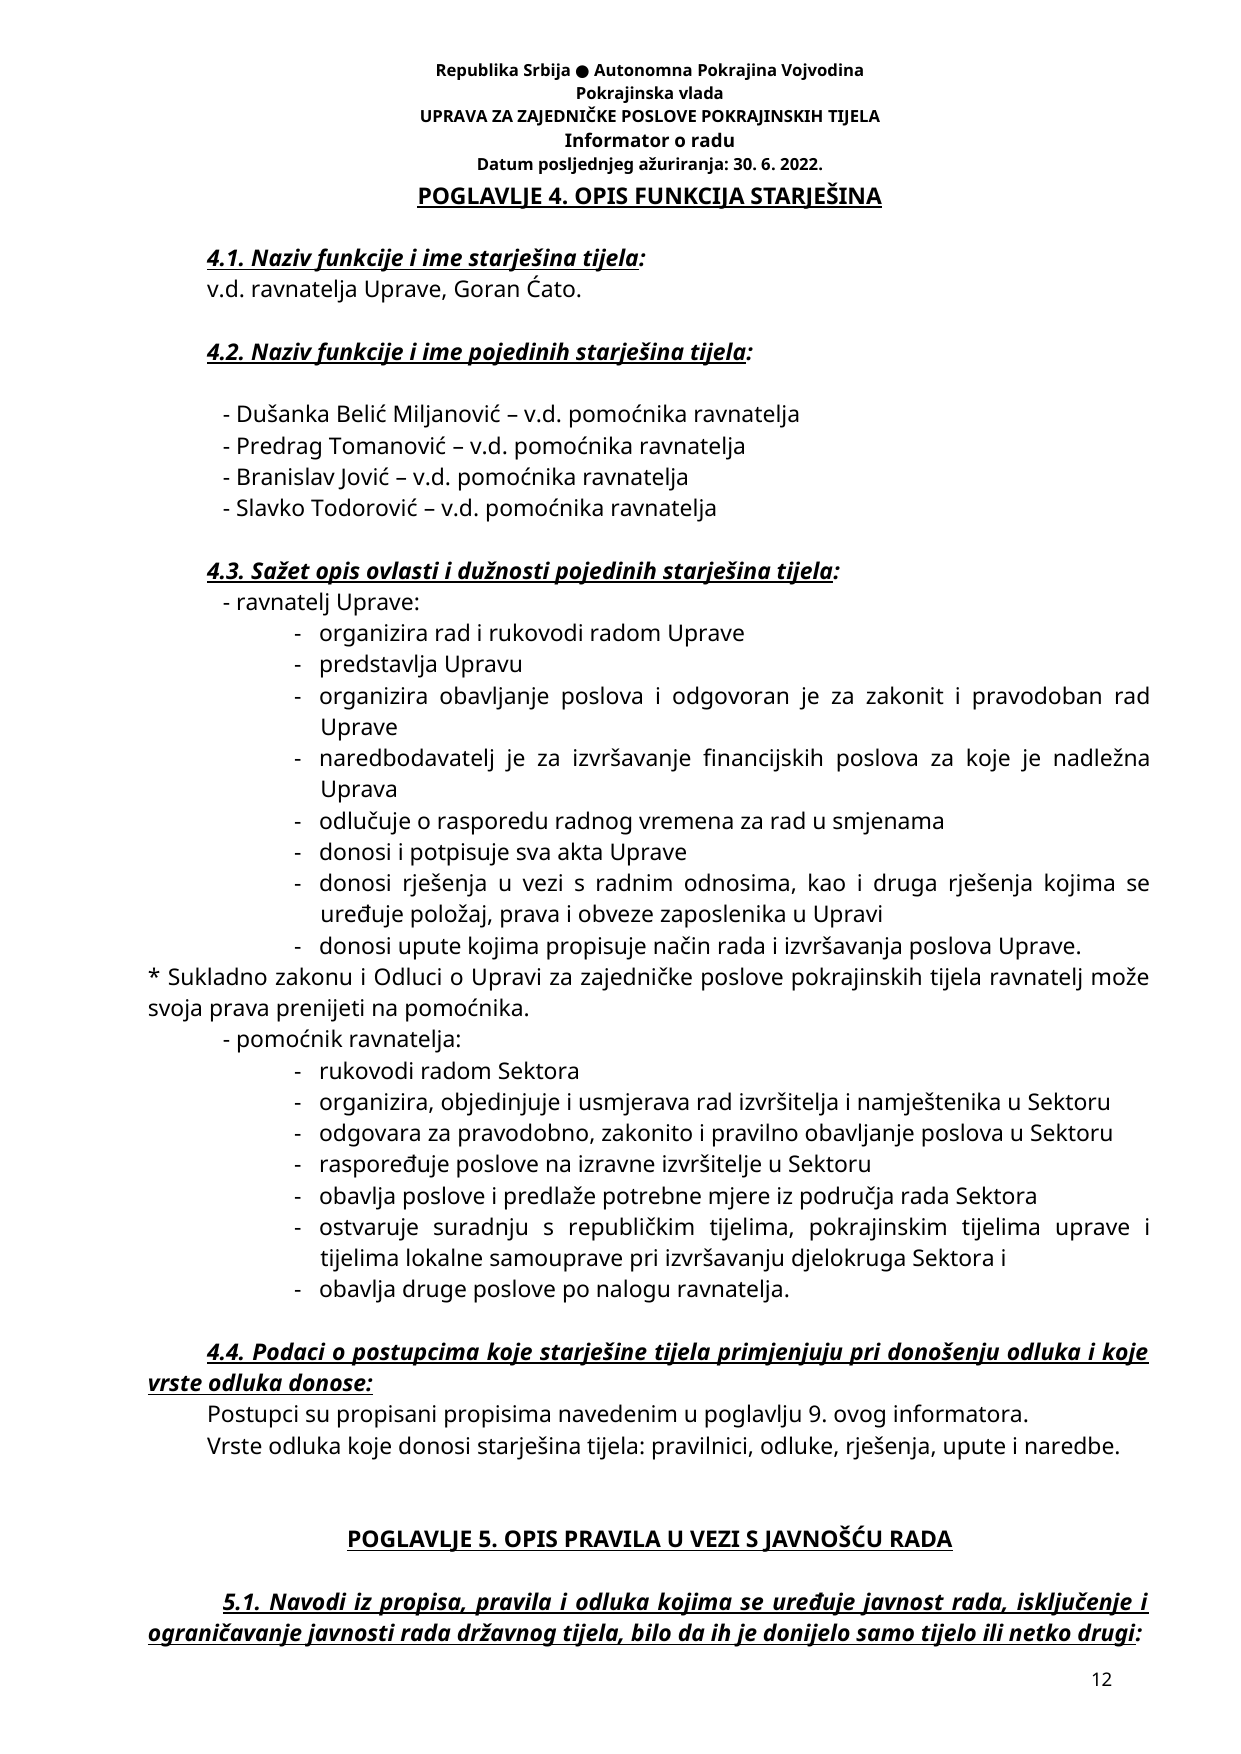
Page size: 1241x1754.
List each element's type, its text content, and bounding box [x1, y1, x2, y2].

text - predstavlja Upravu [294, 648, 1152, 679]
text - donosi i potpisuje sva akta Uprave [294, 836, 1152, 867]
text - donosi rješenja u vezi s radnim odnosima, kao i druga rješenja kojima se uređuje položaj, prava i obveze zaposlenika u Upravi [294, 867, 1152, 929]
text v.d. ravnatelja Uprave, Goran Ćato. [148, 273, 1152, 304]
text - obavlja druge poslove po nalogu ravnatelja. [294, 1273, 1152, 1304]
subtitle POGLAVLJE 5. OPIS PRAVILA U VEZI S JAVNOŠĆU RADA [148, 1523, 1152, 1554]
text - pomoćnik ravnatelja: [148, 1023, 1152, 1054]
text - organizira rad i rukovodi radom Uprave [294, 617, 1152, 648]
text - organizira obavljanje poslova i odgovoran je za zakonit i pravodoban rad Uprave [294, 679, 1152, 742]
text 5.1. Navodi iz propisa, pravila i odluka kojima se uređuje javnost rada, isključenje i ograničavanje javnosti rada državnog tijela, bilo da ih je donijelo samo tijelo ili netko drugi: [148, 1586, 1152, 1648]
text - ostvaruje suradnju s republičkim tijelima, pokrajinskim tijelima uprave i tijelima lokalne samouprave pri izvršavanju djelokruga Sektora i [294, 1211, 1152, 1273]
text 4.2. Naziv funkcije i ime pojedinih starješina tijela: [148, 336, 1152, 367]
text - Predrag Tomanović – v.d. pomoćnika ravnatelja [148, 429, 1152, 461]
text - odlučuje o rasporedu radnog vremena za rad u smjenama [294, 804, 1152, 836]
text 4.3. Sažet opis ovlasti i dužnosti pojedinih starješina tijela: [148, 554, 1152, 586]
text Vrste odluka koje donosi starješina tijela: pravilnici, odluke, rješenja, upute i naredbe. [148, 1429, 1152, 1461]
text - donosi upute kojima propisuje način rada i izvršavanja poslova Uprave. [294, 929, 1152, 961]
text - raspoređuje poslove na izravne izvršitelje u Sektoru [294, 1148, 1152, 1179]
text - naredbodavatelj je za izvršavanje financijskih poslova za koje je nadležna Uprava [294, 742, 1152, 804]
text - ravnatelj Uprave: [148, 586, 1152, 617]
subtitle POGLAVLJE 4. OPIS FUNKCIJA STARJEŠINA [148, 179, 1152, 211]
text - rukovodi radom Sektora [294, 1054, 1152, 1086]
text - odgovara za pravodobno, zakonito i pravilno obavljanje poslova u Sektoru [294, 1117, 1152, 1148]
text - Branislav Jović – v.d. pomoćnika ravnatelja [148, 461, 1152, 492]
text * Sukladno zakonu i Odluci o Upravi za zajedničke poslove pokrajinskih tijela ravnatelj može svoja prava prenijeti na pomoćnika. [148, 961, 1152, 1023]
text - Dušanka Belić Miljanović – v.d. pomoćnika ravnatelja [148, 398, 1152, 429]
text 4.1. Naziv funkcije i ime starješina tijela: [148, 242, 1152, 273]
text 4.4. Podaci o postupcima koje starješine tijela primjenjuju pri donošenju odluka i koje vrste odluka donose: [148, 1336, 1152, 1398]
text - Slavko Todorović – v.d. pomoćnika ravnatelja [148, 492, 1152, 523]
text Postupci su propisani propisima navedenim u poglavlju 9. ovog informatora. [148, 1398, 1152, 1429]
text - organizira, objedinjuje i usmjerava rad izvršitelja i namještenika u Sektoru [294, 1086, 1152, 1117]
text - obavlja poslove i predlaže potrebne mjere iz područja rada Sektora [294, 1179, 1152, 1211]
